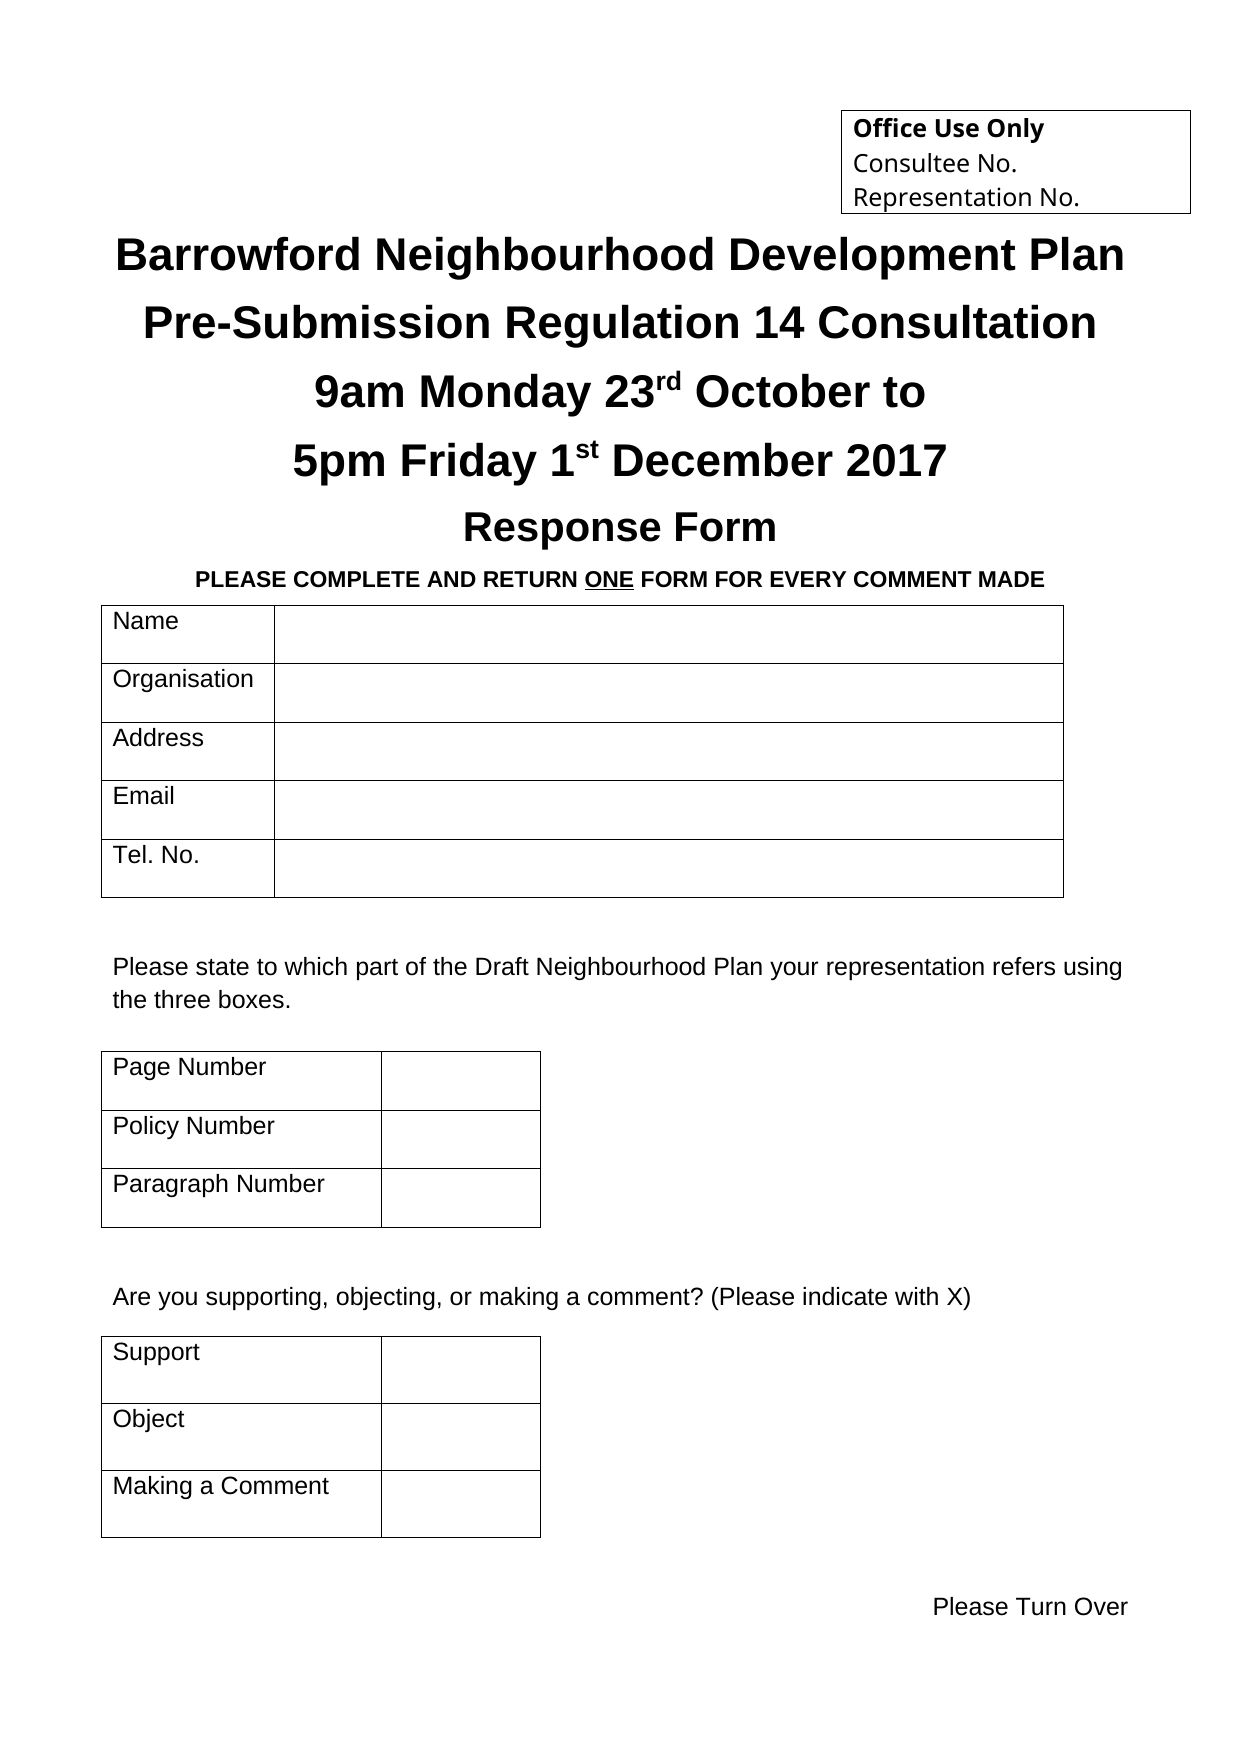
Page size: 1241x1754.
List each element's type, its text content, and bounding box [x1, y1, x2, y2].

table_cell [275, 781, 1063, 839]
text PLEASE COMPLETE AND RETURN ONE FORM FOR EVERY COMMENT MADE [112, 566, 1128, 592]
table_header Page Number [102, 1052, 381, 1110]
table_cell Policy Number [102, 1111, 381, 1168]
text Barrowford Neighbourhood Development Plan [112, 227, 1128, 280]
text Pre-Submission Regulation 14 Consultation [112, 296, 1128, 349]
table_cell [382, 1404, 540, 1470]
text Response Form [112, 503, 1128, 551]
table_cell Organisation [102, 664, 274, 722]
table_cell [275, 723, 1063, 780]
table_header Office Use Only Consultee No. Representation No. [842, 111, 1190, 213]
text 9am Monday 23rd October to [112, 365, 1128, 418]
text Please state to which part of the Draft Neighbourhood Plan your representation refers using the three boxes. [112, 952, 1128, 1014]
table_cell [275, 664, 1063, 722]
table_cell Paragraph Number [102, 1169, 381, 1227]
table_cell [382, 1471, 540, 1537]
text 5pm Friday 1st December 2017 [112, 434, 1128, 486]
table_header [382, 1337, 540, 1403]
table_cell Object [102, 1404, 381, 1470]
table_cell Making a Comment [102, 1471, 381, 1537]
table_cell Address [102, 723, 274, 780]
table_header [275, 606, 1063, 663]
table_cell [275, 840, 1063, 897]
table_header [382, 1052, 540, 1110]
text Please Turn Over [112, 1592, 1128, 1621]
table_header Support [102, 1337, 381, 1403]
table_cell [382, 1111, 540, 1168]
table_cell Tel. No. [102, 840, 274, 897]
table_cell [382, 1169, 540, 1227]
table_header Name [102, 606, 274, 663]
text Are you supporting, objecting, or making a comment? (Please indicate with X) [112, 1282, 1128, 1311]
table_cell Email [102, 781, 274, 839]
